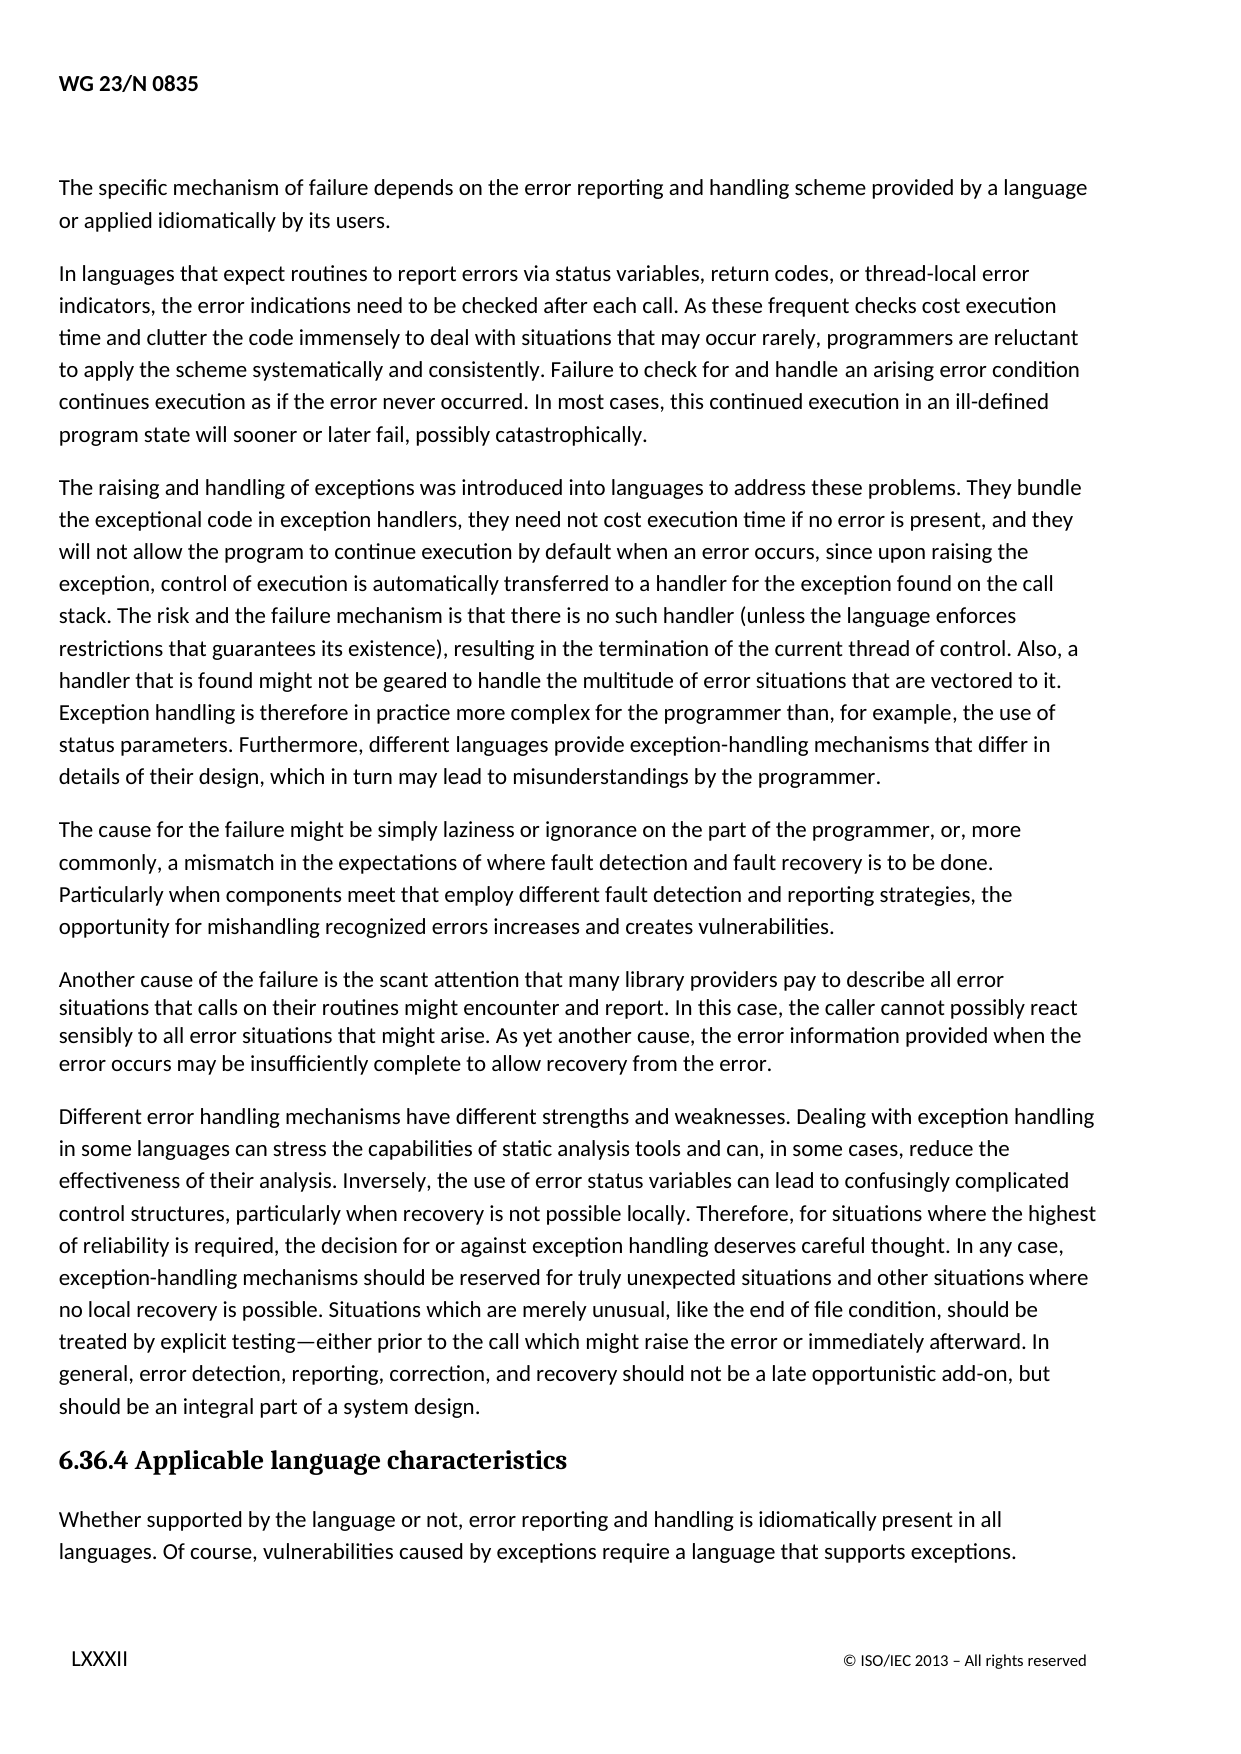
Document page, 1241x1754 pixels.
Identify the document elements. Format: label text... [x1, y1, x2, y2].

text The specific mechanism of failure depends on the error reporting and handling scheme provided by a language or applied idiomatically by its users. [58, 173, 1099, 234]
subtitle 6.36.4 Applicable language characteristics [58, 1445, 1099, 1476]
text Different error handling mechanisms have different strengths and weaknesses. Dealing with exception handling in some languages can stress the capabilities of static analysis tools and can, in some cases, reduce the effectiveness of their analysis. Inversely, the use of error status variables can lead to confusingly complicated control structures, particularly when recovery is not possible locally. Therefore, for situations where the highest of reliability is required, the decision for or against exception handling deserves careful thought. In any case, exception-handling mechanisms should be reserved for truly unexpected situations and other situations where no local recovery is possible. Situations which are merely unusual, like the end of file condition, should be treated by explicit testing—either prior to the call which might raise the error or immediately afterward. In general, error detection, reporting, correction, and recovery should not be a late opportunistic add-on, but should be an integral part of a system design. [58, 1102, 1099, 1420]
text The cause for the failure might be simply laziness or ignorance on the part of the programmer, or, more commonly, a mismatch in the expectations of where fault detection and fault recovery is to be done. Particularly when components meet that employ different fault detection and reporting strategies, the opportunity for mishandling recognized errors increases and creates vulnerabilities. [58, 815, 1099, 940]
text The raising and handling of exceptions was introduced into languages to address these problems. They bundle the exceptional code in exception handlers, they need not cost execution time if no error is present, and they will not allow the program to continue execution by default when an error occurs, since upon raising the exception, control of execution is automatically transferred to a handler for the exception found on the call stack. The risk and the failure mechanism is that there is no such handler (unless the language enforces restrictions that guarantees its existence), resulting in the termination of the current thread of control. Also, a handler that is found might not be geared to handle the multitude of error situations that are vectored to it. Exception handling is therefore in practice more complex for the programmer than, for example, the use of status parameters. Furthermore, different languages provide exception-handling mechanisms that differ in details of their design, which in turn may lead to misunderstandings by the programmer. [58, 473, 1099, 790]
text In languages that expect routines to report errors via status variables, return codes, or thread-local error indicators, the error indications need to be checked after each call. As these frequent checks cost execution time and clutter the code immensely to deal with situations that may occur rarely, programmers are reluctant to apply the scheme systematically and consistently. Failure to check for and handle an arising error condition continues execution as if the error never occurred. In most cases, this continued execution in an ill-defined program state will sooner or later fail, possibly catastrophically. [58, 259, 1099, 448]
text Whether supported by the language or not, error reporting and handling is idiomatically present in all languages. Of course, vulnerabilities caused by exceptions require a language that supports exceptions. [58, 1505, 1099, 1565]
text Another cause of the failure is the scant attention that many library providers pay to describe all error situations that calls on their routines might encounter and report. In this case, the caller cannot possibly react sensibly to all error situations that might arise. As yet another cause, the error information provided when the error occurs may be insufficiently complete to allow recovery from the error. [58, 965, 1099, 1077]
